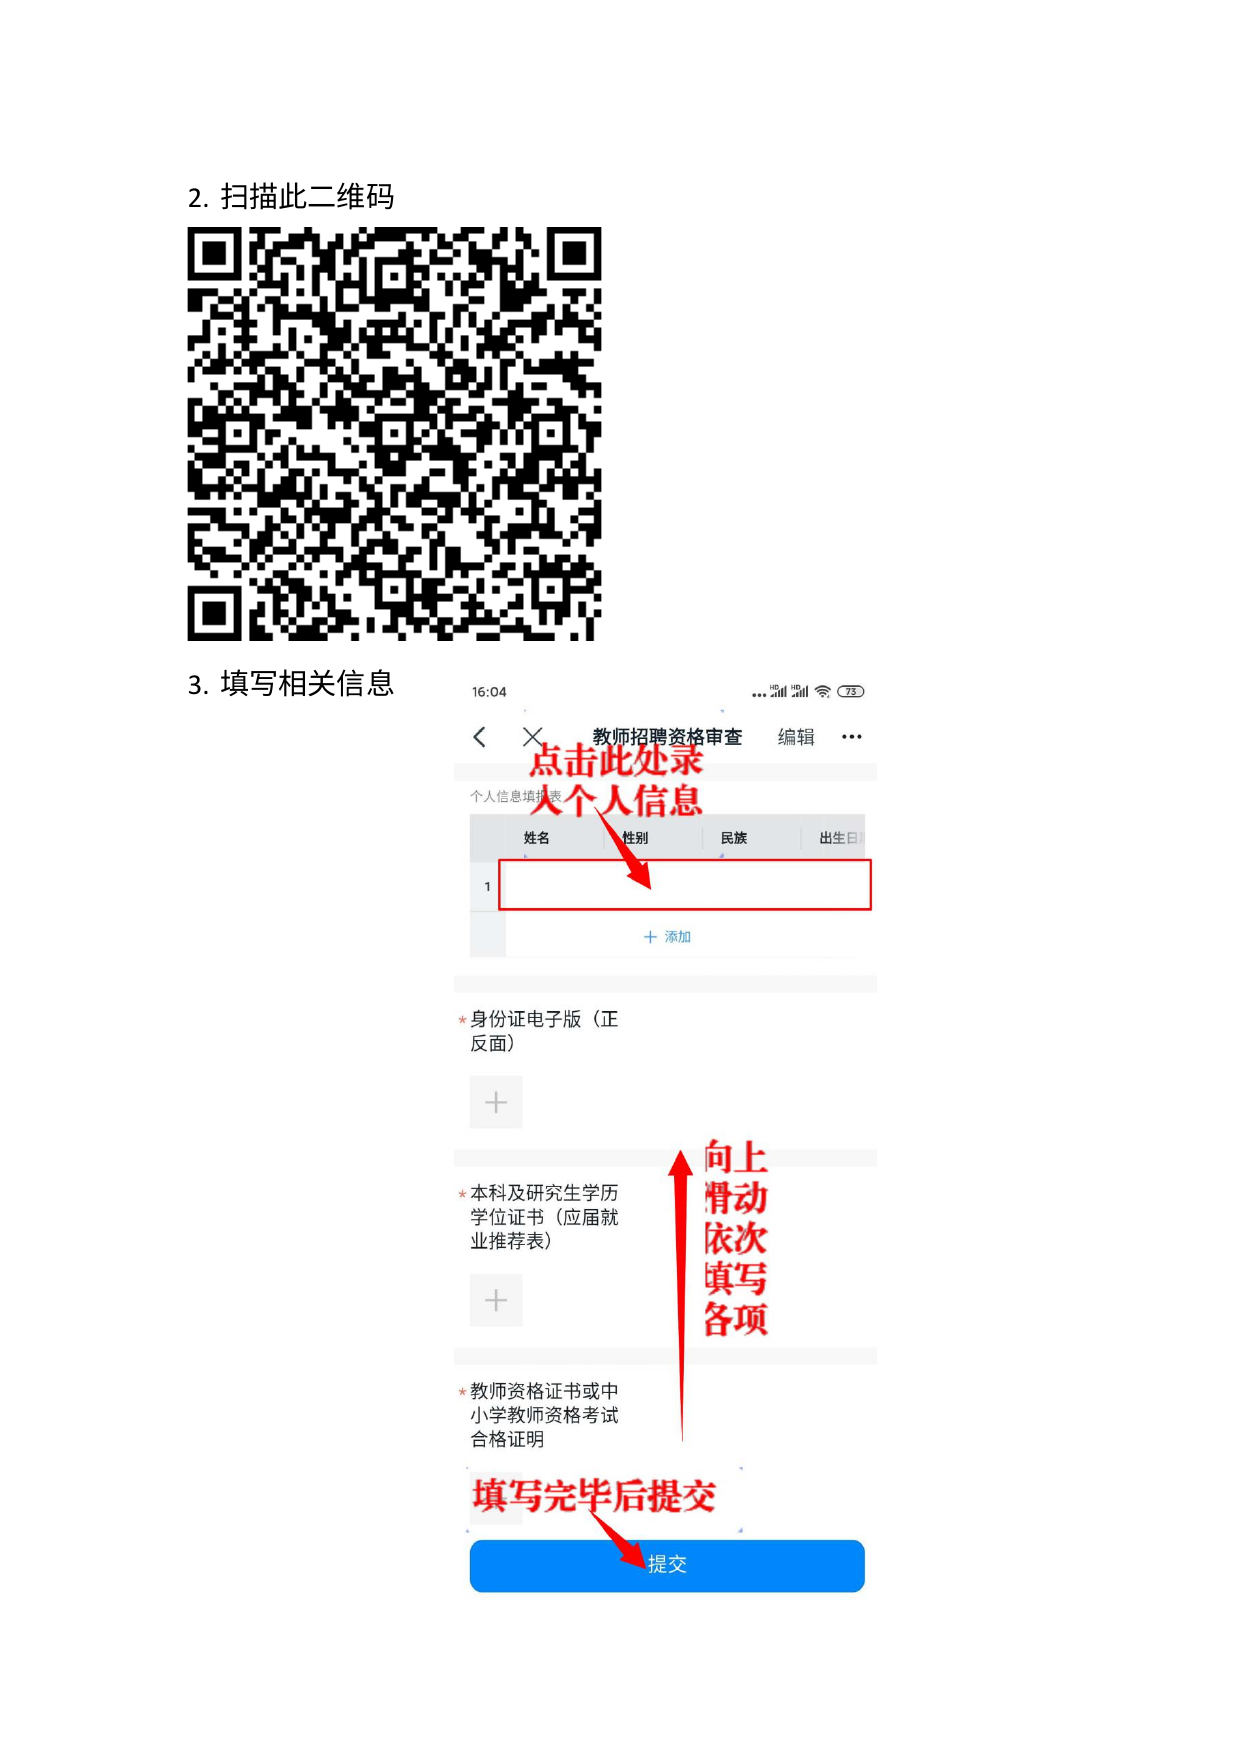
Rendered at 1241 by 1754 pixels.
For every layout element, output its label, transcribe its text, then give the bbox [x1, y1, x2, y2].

list 填写相关信息 [187, 649, 1053, 714]
picture [452, 672, 877, 1599]
list 扫描此二维码 [187, 162, 1053, 227]
picture [187, 227, 602, 641]
